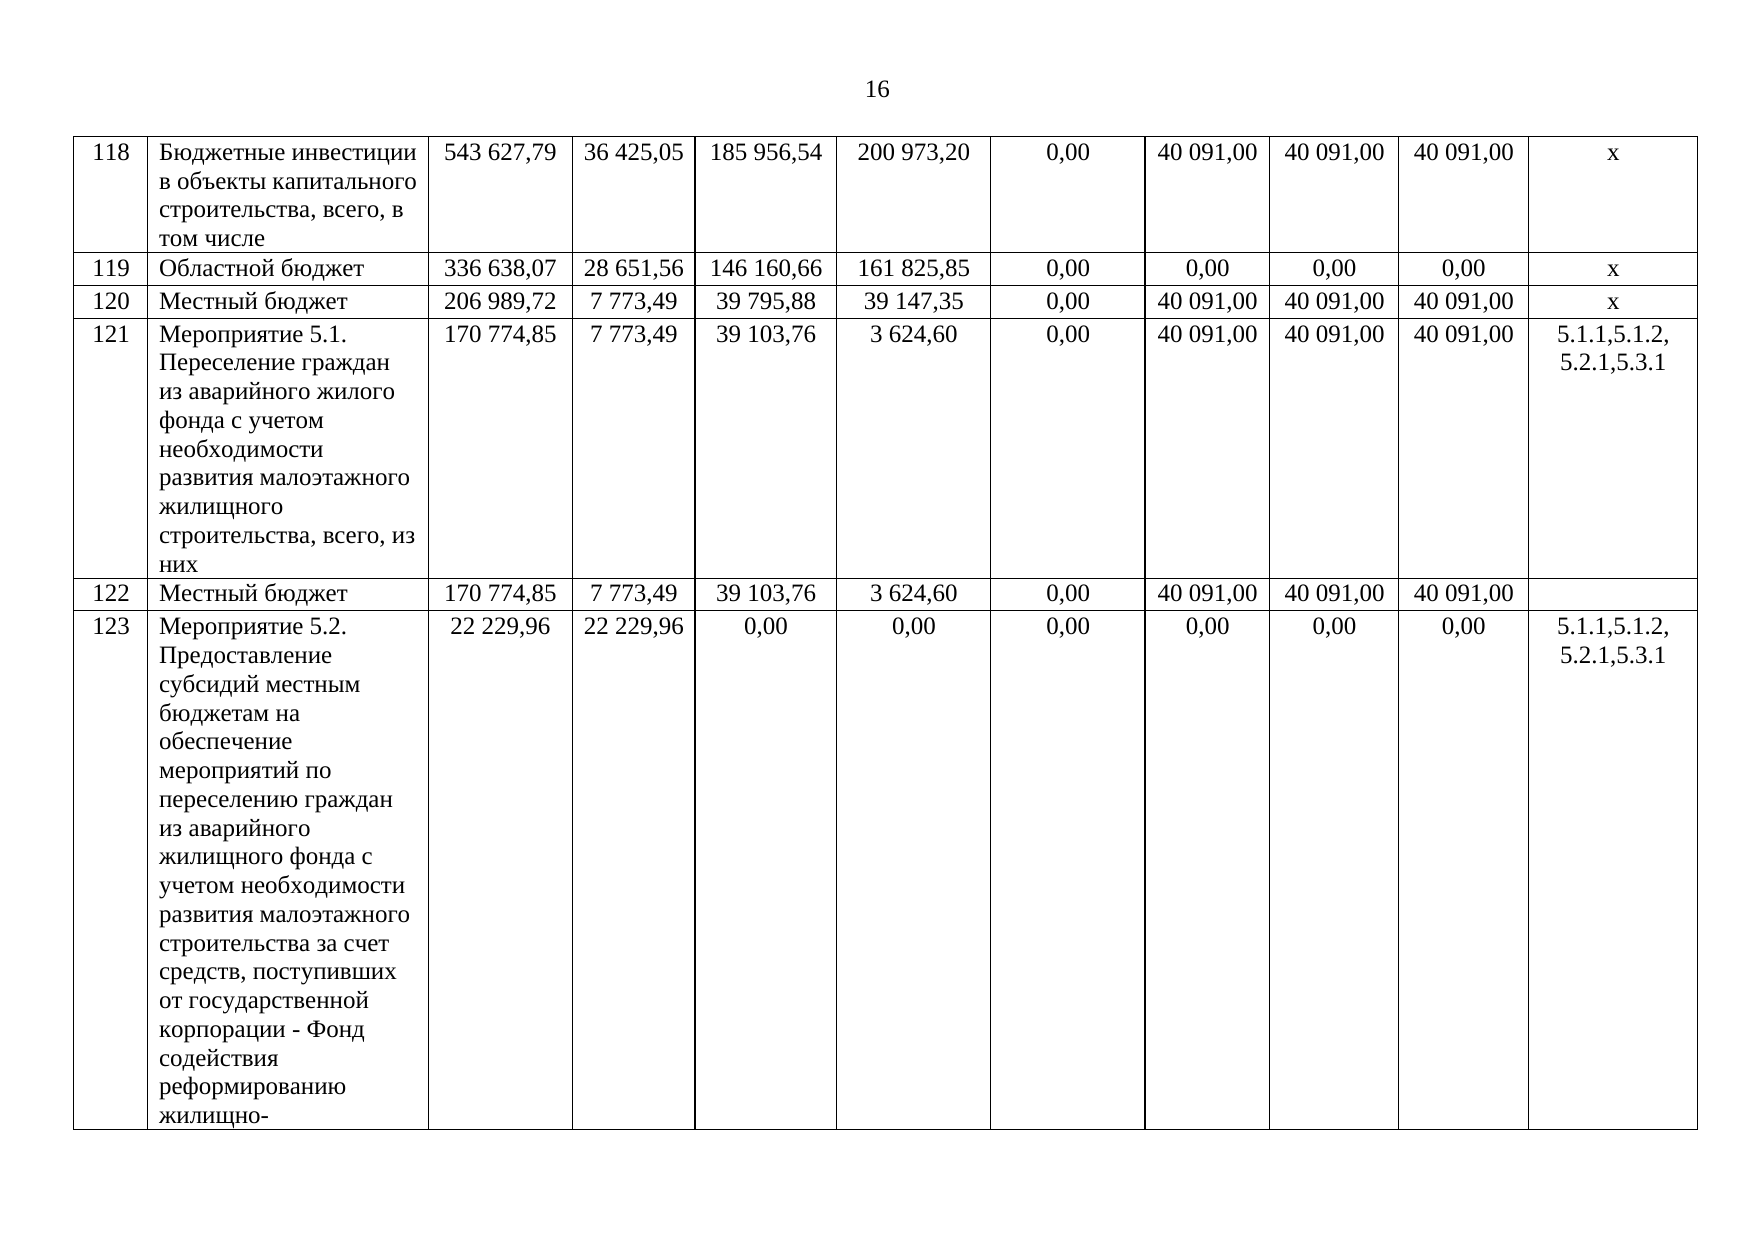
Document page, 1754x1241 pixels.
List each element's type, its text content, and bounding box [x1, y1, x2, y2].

table_cell 39 103,76 [696, 319, 836, 577]
table_cell 3 624,60 [837, 319, 990, 577]
table_cell 39 103,76 [696, 579, 836, 610]
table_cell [1529, 611, 1697, 1129]
table_cell 0,00 [1399, 611, 1528, 1129]
table_cell 40 091,00 [1270, 579, 1398, 610]
table_cell 122 [74, 579, 147, 610]
table_cell 5.1.1,5.1.2, 5.2.1,5.3.1 [1529, 319, 1697, 577]
table_cell Мероприятие 5.1. Переселение граждан из аварийного жилого фонда с учетом необходимости развития малоэтажного жилищного строительства, всего, из них [148, 319, 428, 577]
table_cell 22 229,96 [429, 611, 572, 1129]
table_cell 40 091,00 [1270, 286, 1398, 318]
table_cell 40 091,00 [1399, 137, 1528, 252]
table_cell 543 627,79 [429, 137, 572, 252]
table_cell 7 773,49 [573, 579, 694, 610]
table_cell 170 774,85 [429, 579, 572, 610]
table_cell Местный бюджет [148, 579, 428, 610]
table_cell 7 773,49 [573, 319, 694, 577]
table_cell x [1529, 253, 1697, 285]
table_cell 0,00 [1270, 611, 1398, 1129]
table_cell 123 [74, 611, 147, 1129]
table_cell 0,00 [837, 611, 990, 1129]
table_cell 0,00 [1146, 253, 1269, 285]
table_cell 3 624,60 [837, 579, 990, 610]
table_cell 170 774,85 [429, 319, 572, 577]
table_cell 146 160,66 [696, 253, 836, 285]
table_cell 0,00 [696, 611, 836, 1129]
table_cell 0,00 [1146, 611, 1269, 1129]
table_cell 336 638,07 [429, 253, 572, 285]
table_cell 36 425,05 [573, 137, 694, 252]
table_cell 39 795,88 [696, 286, 836, 318]
table_cell 40 091,00 [1146, 579, 1269, 610]
table_cell 0,00 [991, 579, 1144, 610]
table_cell 0,00 [991, 319, 1144, 577]
table_cell 40 091,00 [1399, 286, 1528, 318]
table_cell 40 091,00 [1270, 319, 1398, 577]
table_cell 0,00 [1270, 253, 1398, 285]
table_cell 120 [74, 286, 147, 318]
table_cell 0,00 [991, 253, 1144, 285]
table_cell 0,00 [991, 137, 1144, 252]
table_cell 22 229,96 [573, 611, 694, 1129]
table_cell 7 773,49 [573, 286, 694, 318]
table_cell 40 091,00 [1146, 137, 1269, 252]
table_cell 28 651,56 [573, 253, 694, 285]
table_cell Местный бюджет [148, 286, 428, 318]
table_cell 185 956,54 [696, 137, 836, 252]
table_cell 40 091,00 [1270, 137, 1398, 252]
table_cell 161 825,85 [837, 253, 990, 285]
table_cell 0,00 [991, 611, 1144, 1129]
table_cell Областной бюджет [148, 253, 428, 285]
table_cell 121 [74, 319, 147, 577]
table_cell 118 [74, 137, 147, 252]
table_cell [1529, 579, 1697, 610]
table_cell 206 989,72 [429, 286, 572, 318]
table_cell 40 091,00 [1146, 286, 1269, 318]
table_cell 40 091,00 [1399, 579, 1528, 610]
table_cell 39 147,35 [837, 286, 990, 318]
table_cell 0,00 [1399, 253, 1528, 285]
table_cell 0,00 [991, 286, 1144, 318]
table_cell 200 973,20 [837, 137, 990, 252]
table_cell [148, 611, 428, 1129]
table_cell x [1529, 137, 1697, 252]
table_cell 40 091,00 [1146, 319, 1269, 577]
table_cell Бюджетные инвестиции в объекты капитального строительства, всего, в том числе [148, 137, 428, 252]
table_cell 119 [74, 253, 147, 285]
table_cell 40 091,00 [1399, 319, 1528, 577]
table_cell x [1529, 286, 1697, 318]
